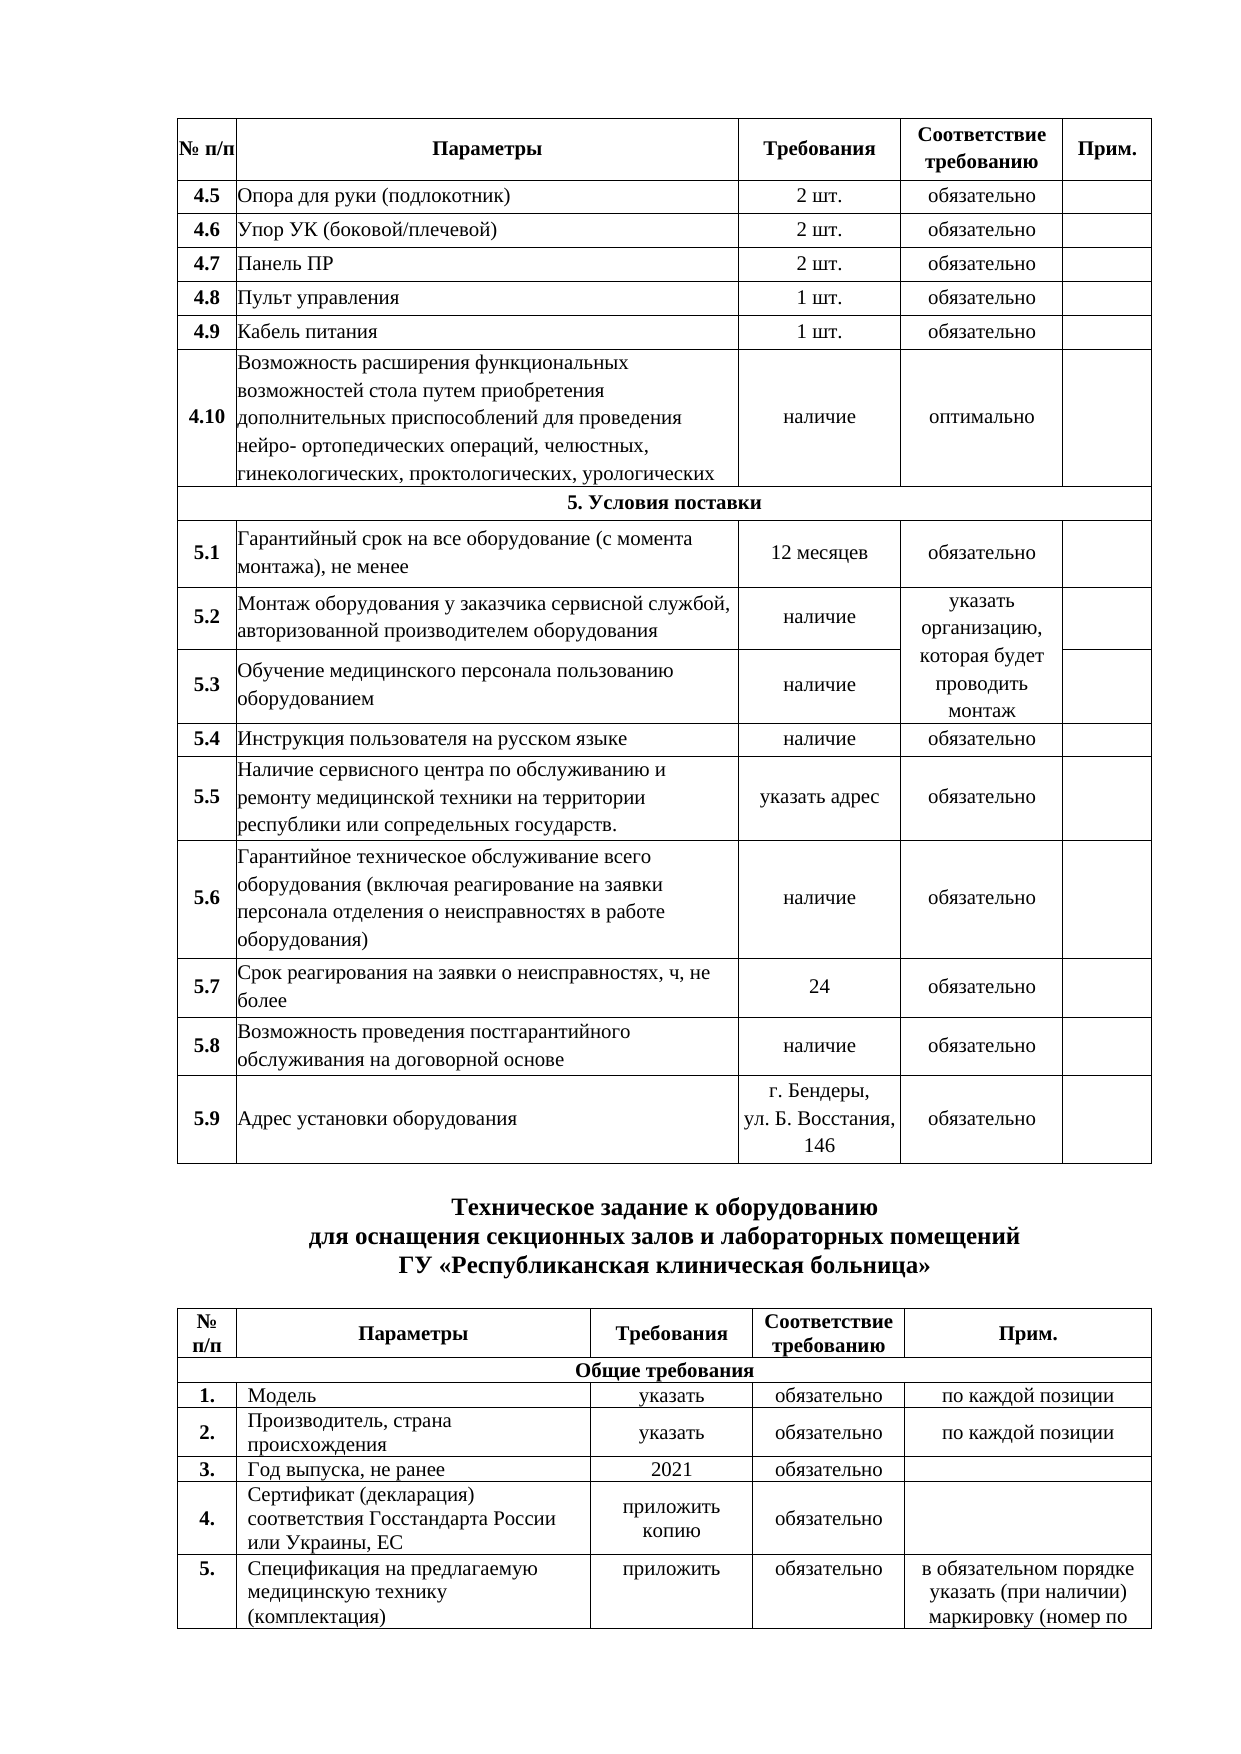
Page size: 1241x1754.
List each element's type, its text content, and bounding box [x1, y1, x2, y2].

table_cell обязательно [753, 1457, 904, 1481]
table_cell 2021 [591, 1457, 752, 1481]
table_cell указать адрес [739, 757, 900, 840]
table_cell обязательно [901, 724, 1062, 756]
table_cell наличие [739, 1018, 900, 1075]
table_cell обязательно [901, 757, 1062, 840]
table_cell 5.3 [178, 650, 236, 722]
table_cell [905, 1555, 1151, 1628]
table_cell обязательно [753, 1482, 904, 1554]
table_cell Возможность расширения функциональных возможностей стола путем приобретения дополнительных приспособлений для проведения нейро- ортопедических операций, челюстных, гинекологических, проктологических, урологических [237, 350, 738, 486]
table_cell Модель [237, 1383, 590, 1407]
table_header № п/п [178, 119, 236, 180]
table_cell Сертификат (декларация) соответствия Госстандарта России или Украины, ЕС [237, 1482, 590, 1554]
table_cell 5.4 [178, 724, 236, 756]
table_header Соответствие требованию [753, 1309, 904, 1357]
table_cell обязательно [901, 959, 1062, 1017]
table_cell обязательно [901, 214, 1062, 247]
table_cell указать [591, 1408, 752, 1456]
table_cell Кабель питания [237, 316, 738, 349]
table_cell 5. Условия поставки [178, 487, 1151, 520]
table_cell 4.6 [178, 214, 236, 247]
table_cell 12 месяцев [739, 521, 900, 587]
table_header Прим. [905, 1309, 1151, 1357]
table_cell Гарантийное техническое обслуживание всего оборудования (включая реагирование на заявки персонала отделения о неисправностях в работе оборудования) [237, 841, 738, 958]
table_cell 5.2 [178, 588, 236, 649]
table_cell 4. [178, 1482, 236, 1554]
table_cell 1 шт. [739, 282, 900, 315]
table_cell [1063, 316, 1151, 349]
table_cell Год выпуска, не ранее [237, 1457, 590, 1481]
table_cell 2 шт. [739, 214, 900, 247]
table_cell [1063, 181, 1151, 213]
table_cell Общие требования [178, 1358, 1151, 1382]
table_cell [1063, 248, 1151, 281]
table_cell Возможность проведения постгарантийного обслуживания на договорной основе [237, 1018, 738, 1075]
table_cell Пульт управления [237, 282, 738, 315]
table_cell по каждой позиции [905, 1383, 1151, 1407]
table_cell наличие [739, 841, 900, 958]
table_cell Наличие сервисного центра по обслуживанию и ремонту медицинской техники на территории республики или сопредельных государств. [237, 757, 738, 840]
table_cell оптимально [901, 350, 1062, 486]
table_cell Монтаж оборудования у заказчика сервисной службой, авторизованной производителем оборудования [237, 588, 738, 649]
text для оснащения секционных залов и лабораторных помещений [177, 1221, 1152, 1250]
table_cell [1063, 757, 1151, 840]
table_cell [1063, 282, 1151, 315]
table_cell г. Бендеры, ул. Б. Восстания, 146 [739, 1076, 900, 1163]
table_cell 4.7 [178, 248, 236, 281]
table_cell обязательно [901, 282, 1062, 315]
table_cell 5.1 [178, 521, 236, 587]
table_header Параметры [237, 119, 738, 180]
table_cell 24 [739, 959, 900, 1017]
table_cell [1063, 1018, 1151, 1075]
table_cell [905, 1482, 1151, 1554]
table_cell приложить копию [591, 1482, 752, 1554]
table_cell 3. [178, 1457, 236, 1481]
table_cell Упор УК (боковой/плечевой) [237, 214, 738, 247]
table_cell наличие [739, 650, 900, 722]
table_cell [237, 1555, 590, 1628]
table_cell 5.7 [178, 959, 236, 1017]
table_header Требования [591, 1309, 752, 1357]
table_cell 4.5 [178, 181, 236, 213]
table_cell 2 шт. [739, 248, 900, 281]
table_cell приложить [591, 1555, 752, 1628]
table_cell обязательно [901, 316, 1062, 349]
table_cell 4.8 [178, 282, 236, 315]
table_cell [1063, 588, 1151, 649]
table_cell [1063, 350, 1151, 486]
table_cell Производитель, страна происхождения [237, 1408, 590, 1456]
table_cell обязательно [753, 1408, 904, 1456]
table_cell Панель ПР [237, 248, 738, 281]
table_cell обязательно [901, 521, 1062, 587]
table_cell [1063, 959, 1151, 1017]
table_cell наличие [739, 724, 900, 756]
table_cell 1. [178, 1383, 236, 1407]
text ГУ «Республиканская клиническая больница» [177, 1250, 1152, 1279]
table_cell 5. [178, 1555, 236, 1628]
text Техническое задание к оборудованию [177, 1192, 1152, 1221]
table_header Соответствие требованию [901, 119, 1062, 180]
table_cell наличие [739, 588, 900, 649]
table_cell 4.10 [178, 350, 236, 486]
table_cell 5.5 [178, 757, 236, 840]
table_cell [1063, 841, 1151, 958]
table_cell [905, 1457, 1151, 1481]
table_header Прим. [1063, 119, 1151, 180]
table_cell указать организацию, которая будет проводить монтаж [901, 588, 1062, 722]
table_header Параметры [237, 1309, 590, 1357]
table_cell Срок реагирования на заявки о неисправностях, ч, не более [237, 959, 738, 1017]
table_cell обязательно [901, 1018, 1062, 1075]
table_cell обязательно [901, 181, 1062, 213]
table_cell указать [591, 1383, 752, 1407]
table_cell Гарантийный срок на все оборудование (с момента монтажа), не менее [237, 521, 738, 587]
table_cell 5.8 [178, 1018, 236, 1075]
table_header Требования [739, 119, 900, 180]
table_cell [1063, 1076, 1151, 1163]
table_cell 2 шт. [739, 181, 900, 213]
table_cell обязательно [753, 1555, 904, 1628]
table_cell Инструкция пользователя на русском языке [237, 724, 738, 756]
table_cell 4.9 [178, 316, 236, 349]
table_cell [1063, 214, 1151, 247]
table_cell обязательно [901, 1076, 1062, 1163]
table_cell 5.6 [178, 841, 236, 958]
table_cell 1 шт. [739, 316, 900, 349]
table_cell [1063, 521, 1151, 587]
table_cell обязательно [901, 248, 1062, 281]
table_cell Обучение медицинского персонала пользованию оборудованием [237, 650, 738, 722]
table_cell [1063, 724, 1151, 756]
table_header № п/п [178, 1309, 236, 1357]
table_cell обязательно [901, 841, 1062, 958]
table_cell 2. [178, 1408, 236, 1456]
table_cell [1063, 650, 1151, 722]
table_cell обязательно [753, 1383, 904, 1407]
table_cell 5.9 [178, 1076, 236, 1163]
table_cell Адрес установки оборудования [237, 1076, 738, 1163]
table_cell Опора для руки (подлокотник) [237, 181, 738, 213]
table_cell по каждой позиции [905, 1408, 1151, 1456]
table_cell наличие [739, 350, 900, 486]
